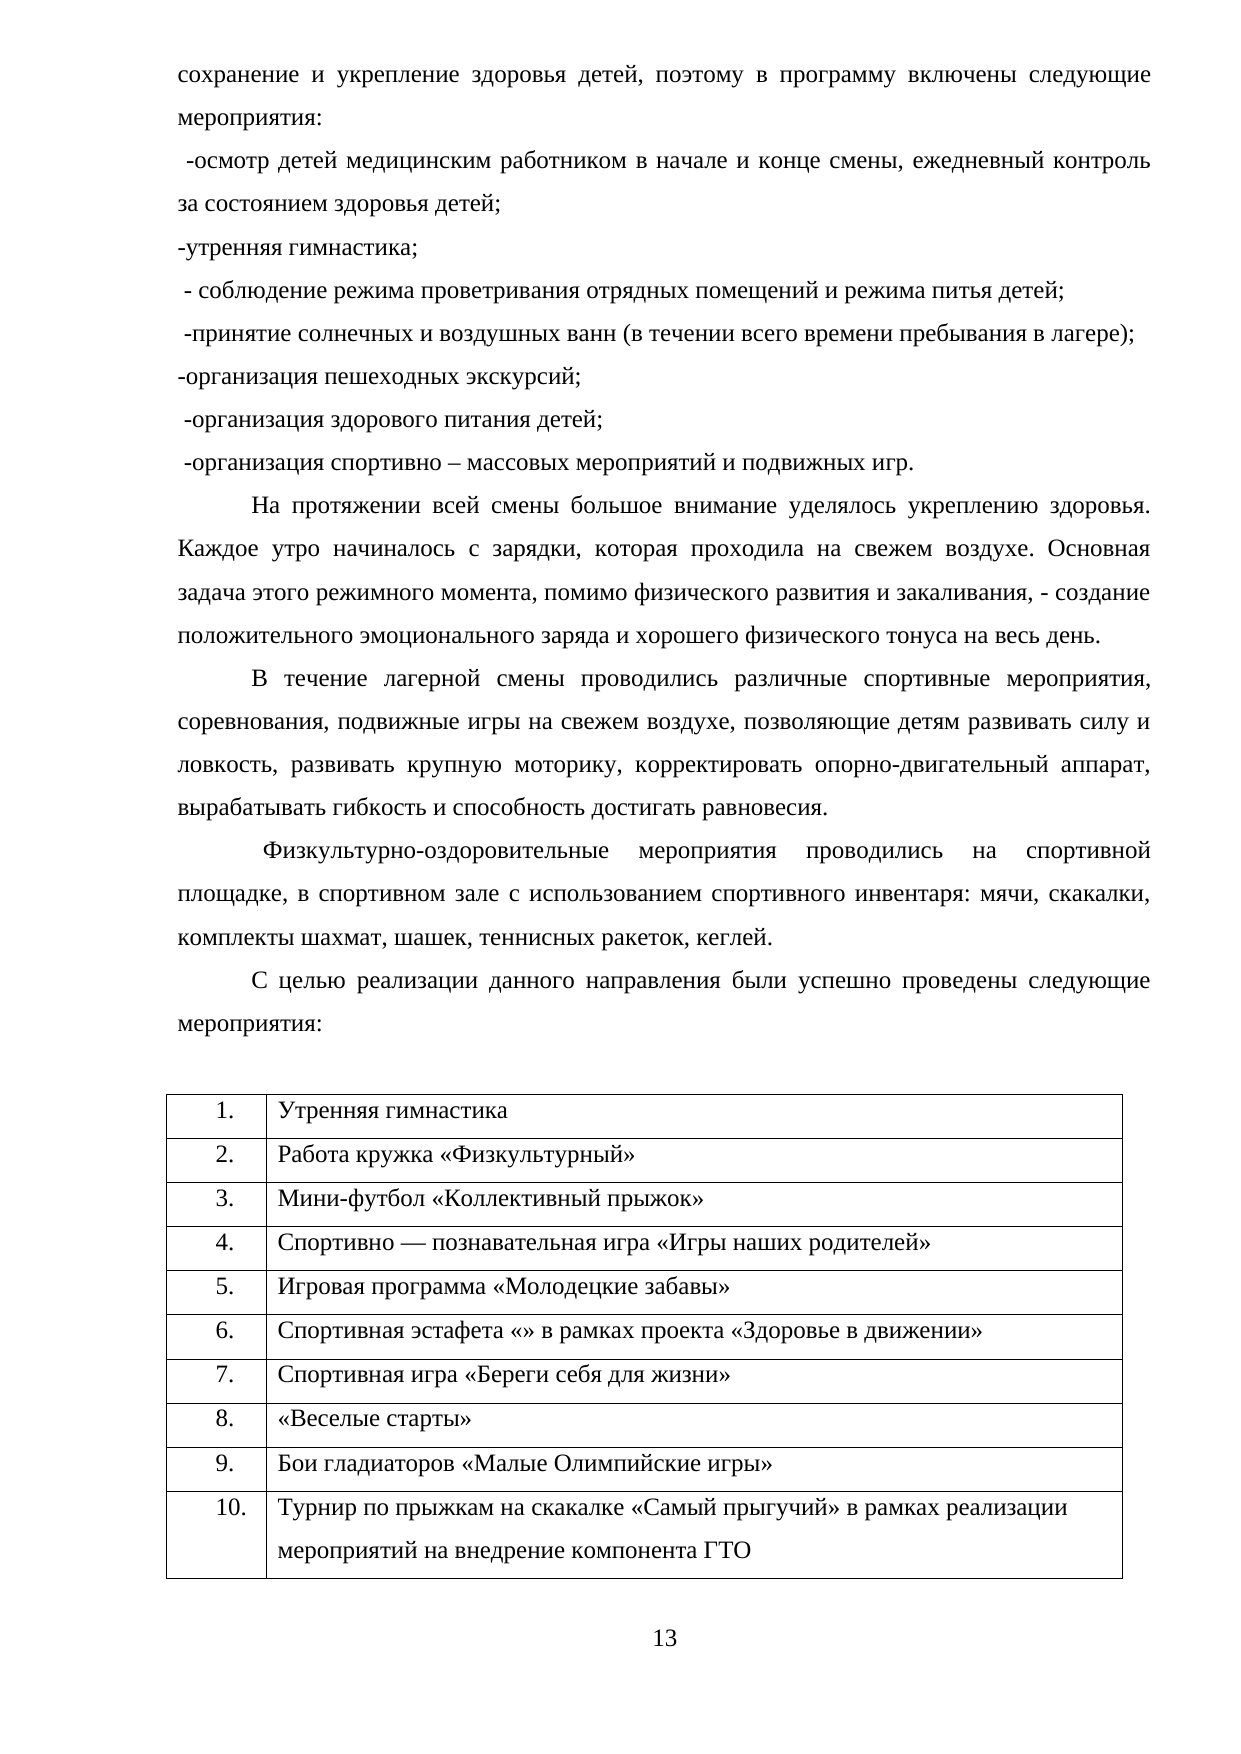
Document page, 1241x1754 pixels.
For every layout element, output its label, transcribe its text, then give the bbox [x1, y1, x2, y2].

table_cell Спортивная игра «Береги себя для жизни» [267, 1360, 1122, 1402]
text -организация спортивно – массовых мероприятий и подвижных игр. [177, 447, 1152, 476]
table_cell [167, 1492, 266, 1578]
table_cell Мини-футбол «Коллективный прыжок» [267, 1183, 1122, 1226]
table_cell Спортивная эстафета «» в рамках проекта «Здоровье в движении» [267, 1315, 1122, 1358]
table_header [167, 1095, 266, 1138]
text -принятие солнечных и воздушных ванн (в течении всего времени пребывания в лагере); [177, 318, 1152, 347]
text На протяжении всей смены большое внимание уделялось укреплению здоровья. Каждое утро начиналось с зарядки, которая проходила на свежем воздухе. Основная задача этого режимного момента, помимо физического развития и закаливания, - создание положительного эмоционального заряда и хорошего физического тонуса на весь день. [177, 490, 1152, 648]
text - соблюдение режима проветривания отрядных помещений и режима питья детей; [177, 275, 1152, 303]
table_cell Спортивно — познавательная игра «Игры наших родителей» [267, 1227, 1122, 1270]
table_cell [167, 1227, 266, 1270]
text -организация здорового питания детей; [177, 404, 1152, 433]
text -организация пешеходных экскурсий; [177, 361, 1152, 390]
table_header Утренняя гимнастика [267, 1095, 1122, 1138]
table_cell [167, 1315, 266, 1358]
table_cell «Веселые старты» [267, 1404, 1122, 1447]
table_cell Бои гладиаторов «Малые Олимпийские игры» [267, 1448, 1122, 1491]
table_cell [167, 1404, 266, 1447]
text С целью реализации данного направления были успешно проведены следующие мероприятия: [177, 965, 1152, 1037]
table_cell Работа кружка «Физкультурный» [267, 1139, 1122, 1182]
text Физкультурно-оздоровительные мероприятия проводились на спортивной площадке, в спортивном зале с использованием спортивного инвентаря: мячи, скакалки, комплекты шахмат, шашек, теннисных ракеток, кеглей. [177, 835, 1152, 950]
table_cell [167, 1139, 266, 1182]
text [177, 59, 1152, 131]
text В течение лагерной смены проводились различные спортивные мероприятия, соревнования, подвижные игры на свежем воздухе, позволяющие детям развивать силу и ловкость, развивать крупную моторику, корректировать опорно-двигательный аппарат, вырабатывать гибкость и способность достигать равновесия. [177, 663, 1152, 821]
text -осмотр детей медицинским работником в начале и конце смены, ежедневный контроль за состоянием здоровья детей; [177, 145, 1152, 217]
table_cell [167, 1183, 266, 1226]
table_cell Турнир по прыжкам на скакалке «Самый прыгучий» в рамках реализации мероприятий на внедрение компонента ГТО [267, 1492, 1122, 1578]
table_cell [167, 1271, 266, 1314]
table_cell [167, 1360, 266, 1402]
table_cell [167, 1448, 266, 1491]
text -утренняя гимнастика; [177, 232, 1152, 260]
table_cell Игровая программа «Молодецкие забавы» [267, 1271, 1122, 1314]
